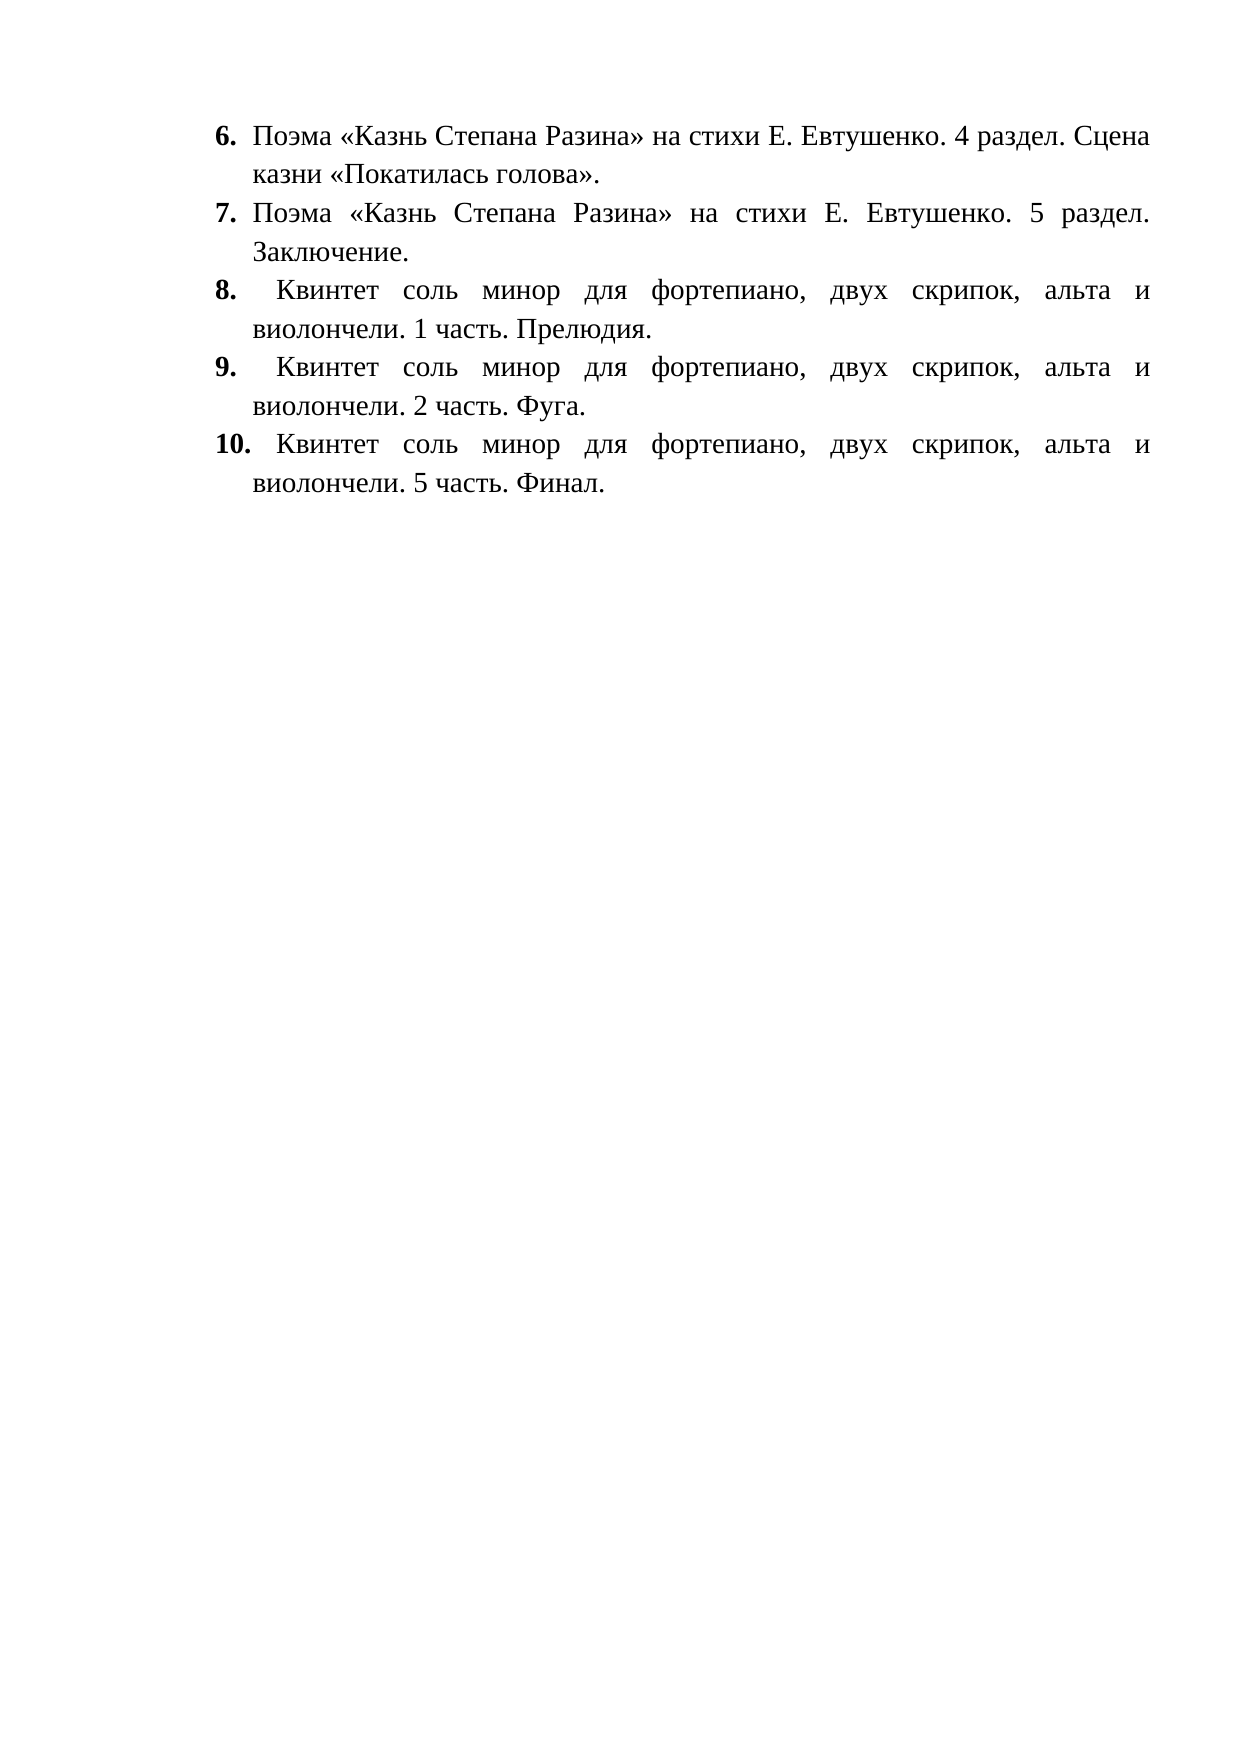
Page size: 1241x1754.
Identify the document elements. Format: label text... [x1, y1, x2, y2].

list Квинтет соль минор для фортепиано, двух скрипок, альта и виолончели. 2 часть. Фуга. [215, 349, 1152, 421]
list Квинтет соль минор для фортепиано, двух скрипок, альта и виолончели. 1 часть. Прелюдия. [215, 272, 1152, 344]
list Поэма «Казнь Степана Разина» на стихи Е. Евтушенко. 4 раздел. Сцена казни «Покатилась голова». [215, 118, 1152, 190]
list Квинтет соль минор для фортепиано, двух скрипок, альта и виолончели. 5 часть. Финал. [215, 426, 1152, 498]
list Поэма «Казнь Степана Разина» на стихи Е. Евтушенко. 5 раздел. Заключение. [215, 195, 1152, 267]
